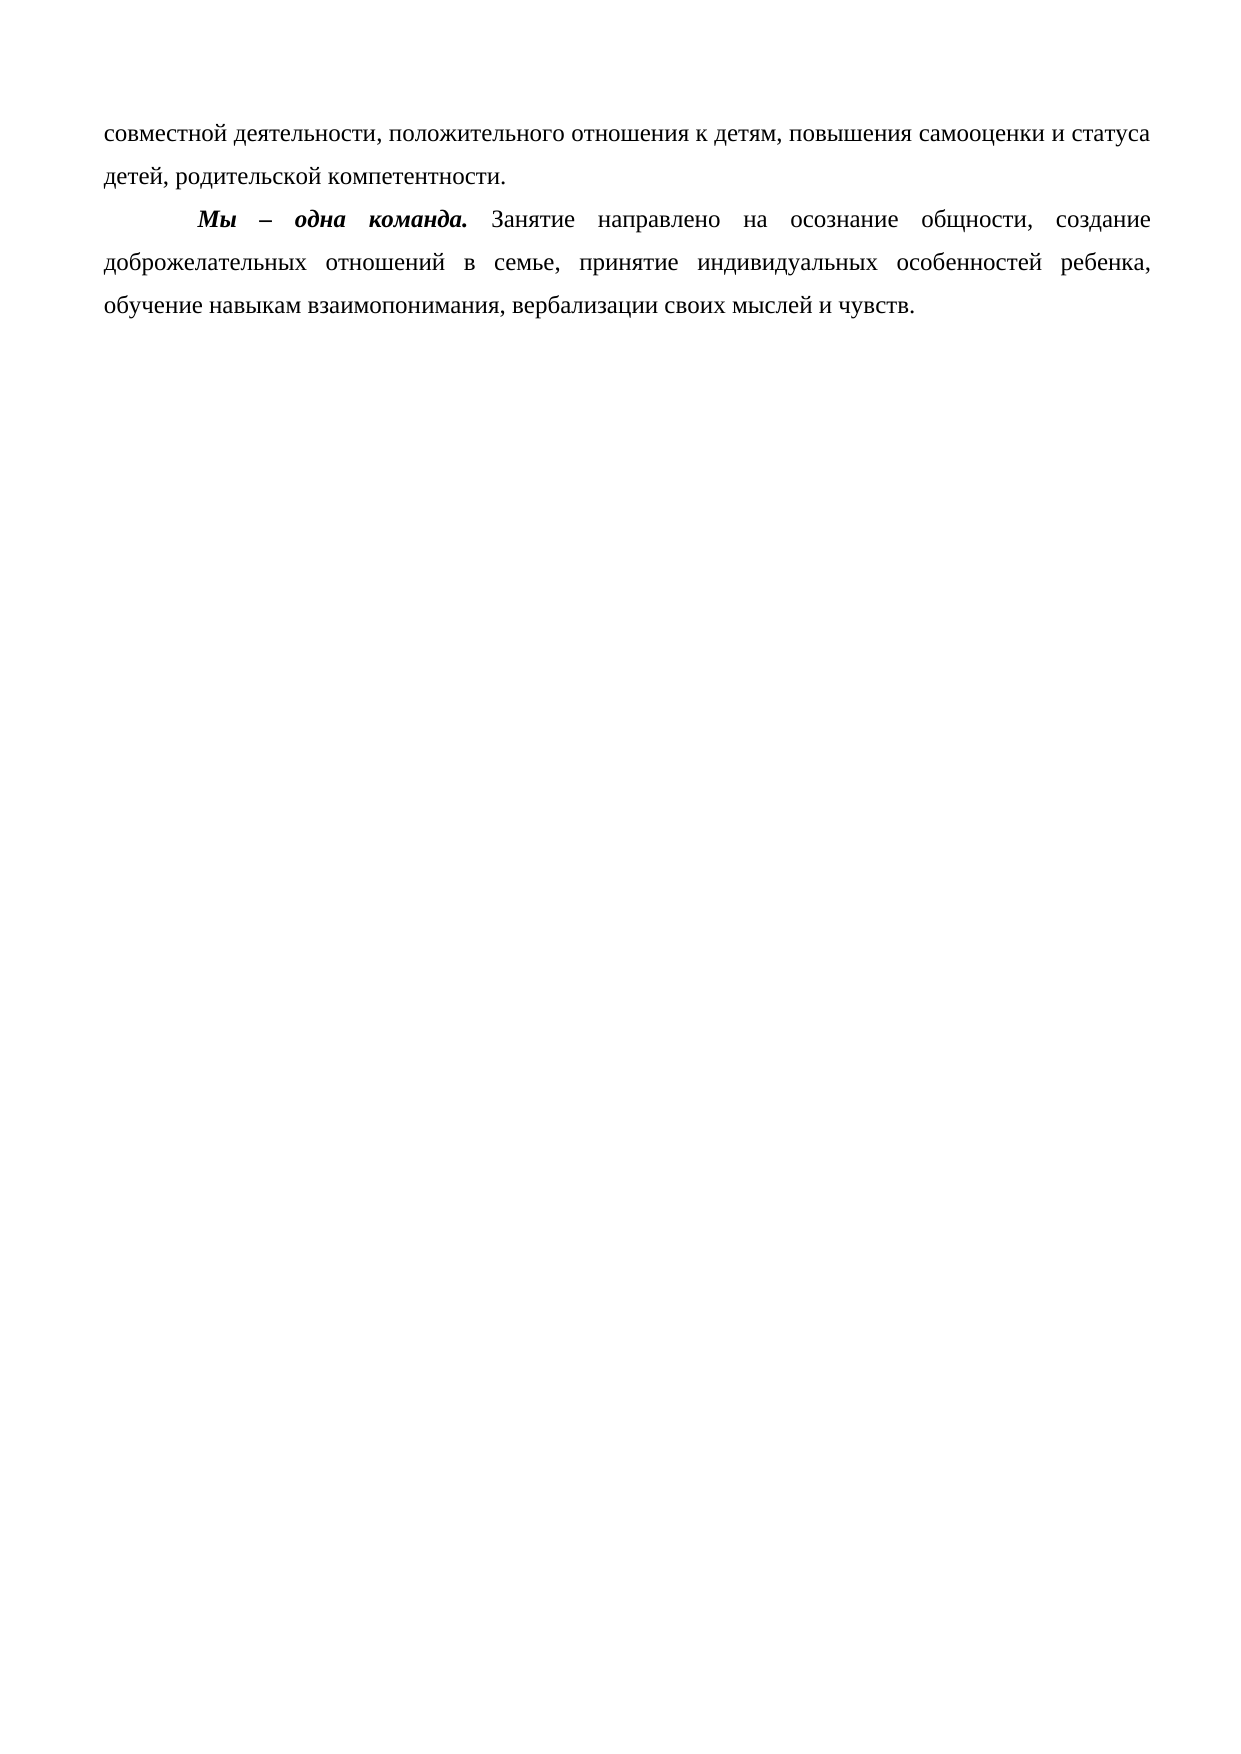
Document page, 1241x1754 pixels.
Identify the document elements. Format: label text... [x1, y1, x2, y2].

text Мы – одна команда. Занятие направлено на осознание общности, создание доброжелательных отношений в семье, принятие индивидуальных особенностей ребенка, обучение навыкам взаимопонимания, вербализации своих мыслей и чувств. [103, 204, 1152, 319]
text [103, 118, 1152, 190]
